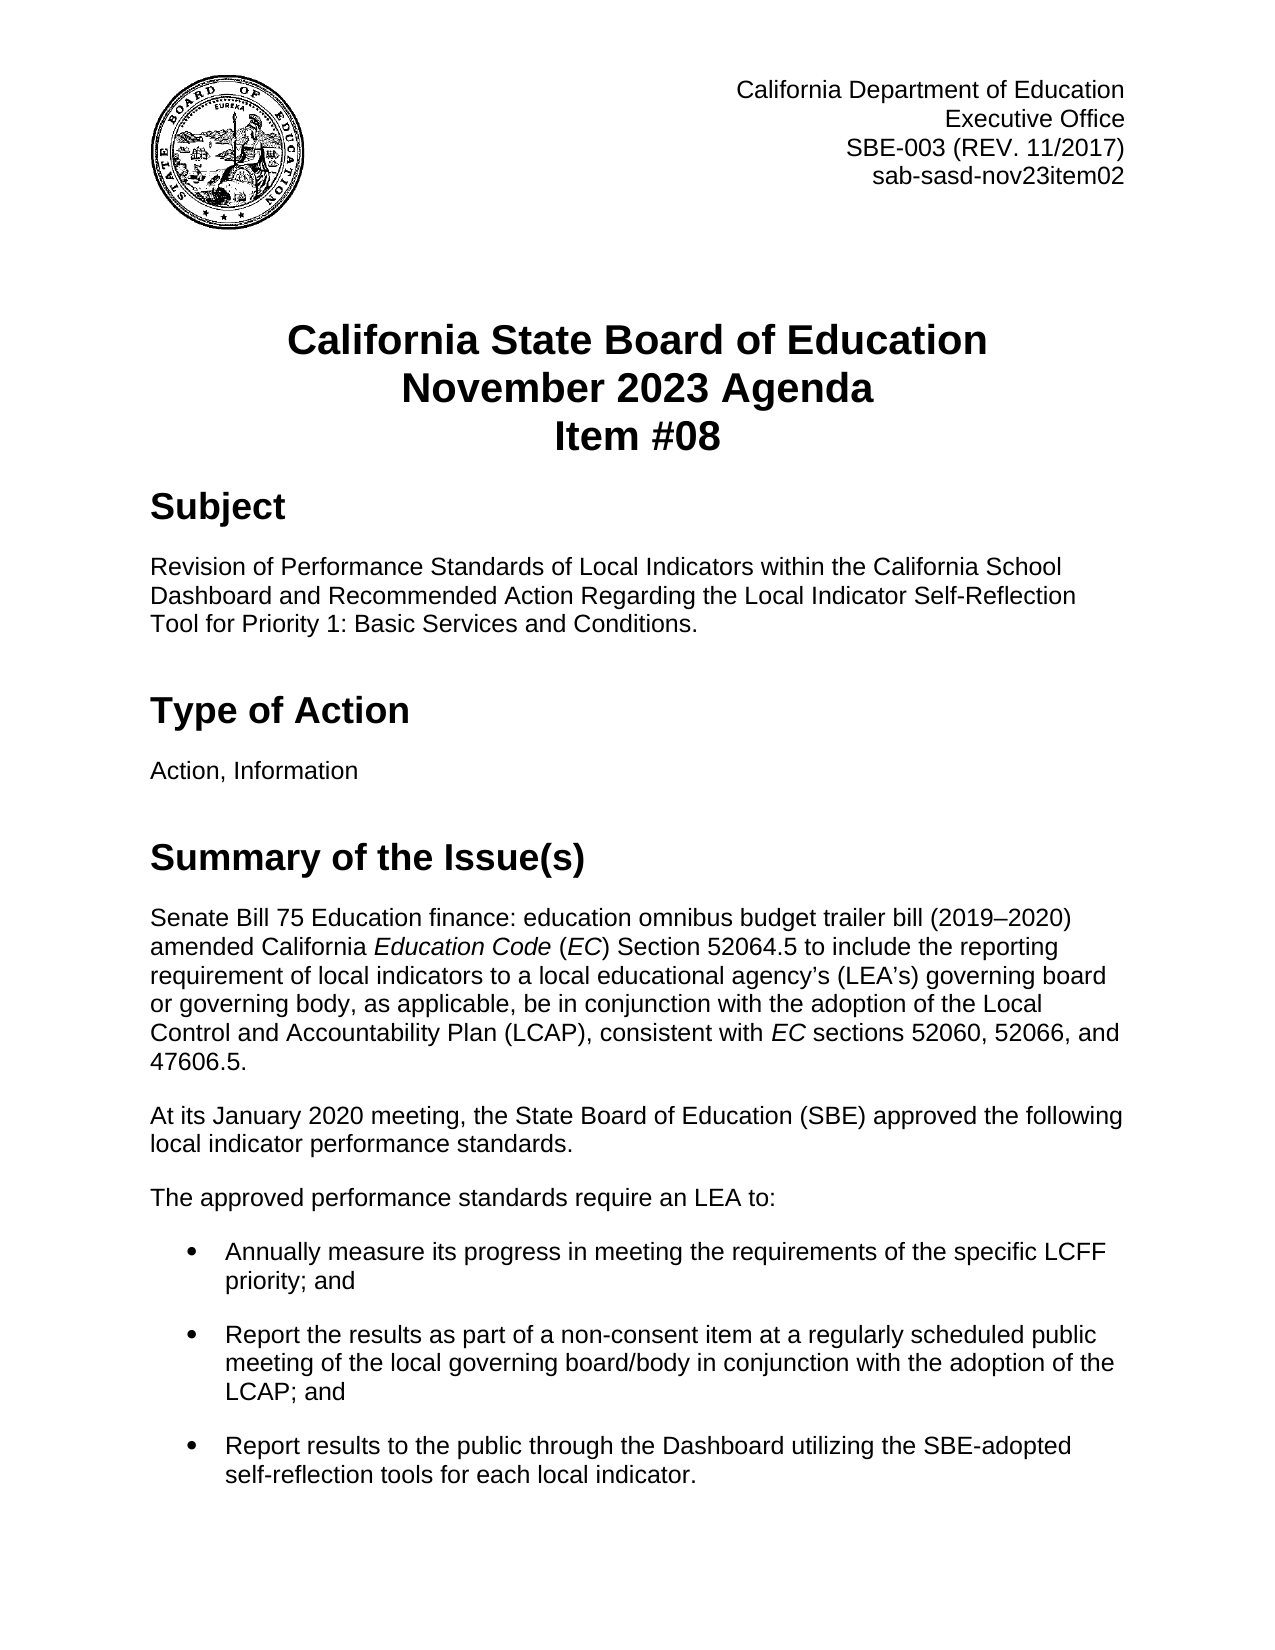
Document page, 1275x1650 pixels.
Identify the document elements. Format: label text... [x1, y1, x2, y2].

subtitle Subject [150, 484, 1125, 527]
text At its January 2020 meeting, the State Board of Education (SBE) approved the following local indicator performance standards. [150, 1101, 1125, 1158]
subtitle California State Board of Education November 2023 Agenda Item #08 [150, 315, 1125, 459]
text sab-sasd-nov23item02 [675, 161, 1125, 190]
text The approved performance standards require an LEA to: [150, 1183, 1125, 1212]
text Executive Office [675, 104, 1125, 132]
list Report the results as part of a non-consent item at a regularly scheduled public meeting of the local governing board/body in conjunction with the adoption of the LCAP; and [187, 1319, 1125, 1406]
list Report results to the public through the Dashboard utilizing the SBE-adopted self-reflection tools for each local indicator. [187, 1431, 1125, 1488]
picture [150, 75, 305, 230]
subtitle Type of Action [150, 688, 1125, 731]
text Senate Bill 75 Education finance: education omnibus budget trailer bill (2019–2020) amended California Education Code (EC) Section 52064.5 to include the reporting requirement of local indicators to a local educational agency’s (LEA’s) governing board or governing body, as applicable, be in conjunction with the adoption of the Local Control and Accountability Plan (LCAP), consistent with EC sections 52060, 52066, and 47606.5. [150, 903, 1125, 1076]
text California Department of Education [675, 75, 1125, 104]
text Revision of Performance Standards of Local Indicators within the California School Dashboard and Recommended Action Regarding the Local Indicator Self-Reflection Tool for Priority 1: Basic Services and Conditions. [150, 552, 1125, 638]
subtitle Summary of the Issue(s) [150, 835, 1125, 878]
list Annually measure its progress in meeting the requirements of the specific LCFF priority; and [187, 1237, 1125, 1294]
text Action, Information [150, 756, 1125, 785]
text SBE-003 (REV. 11/2017) [675, 132, 1125, 161]
